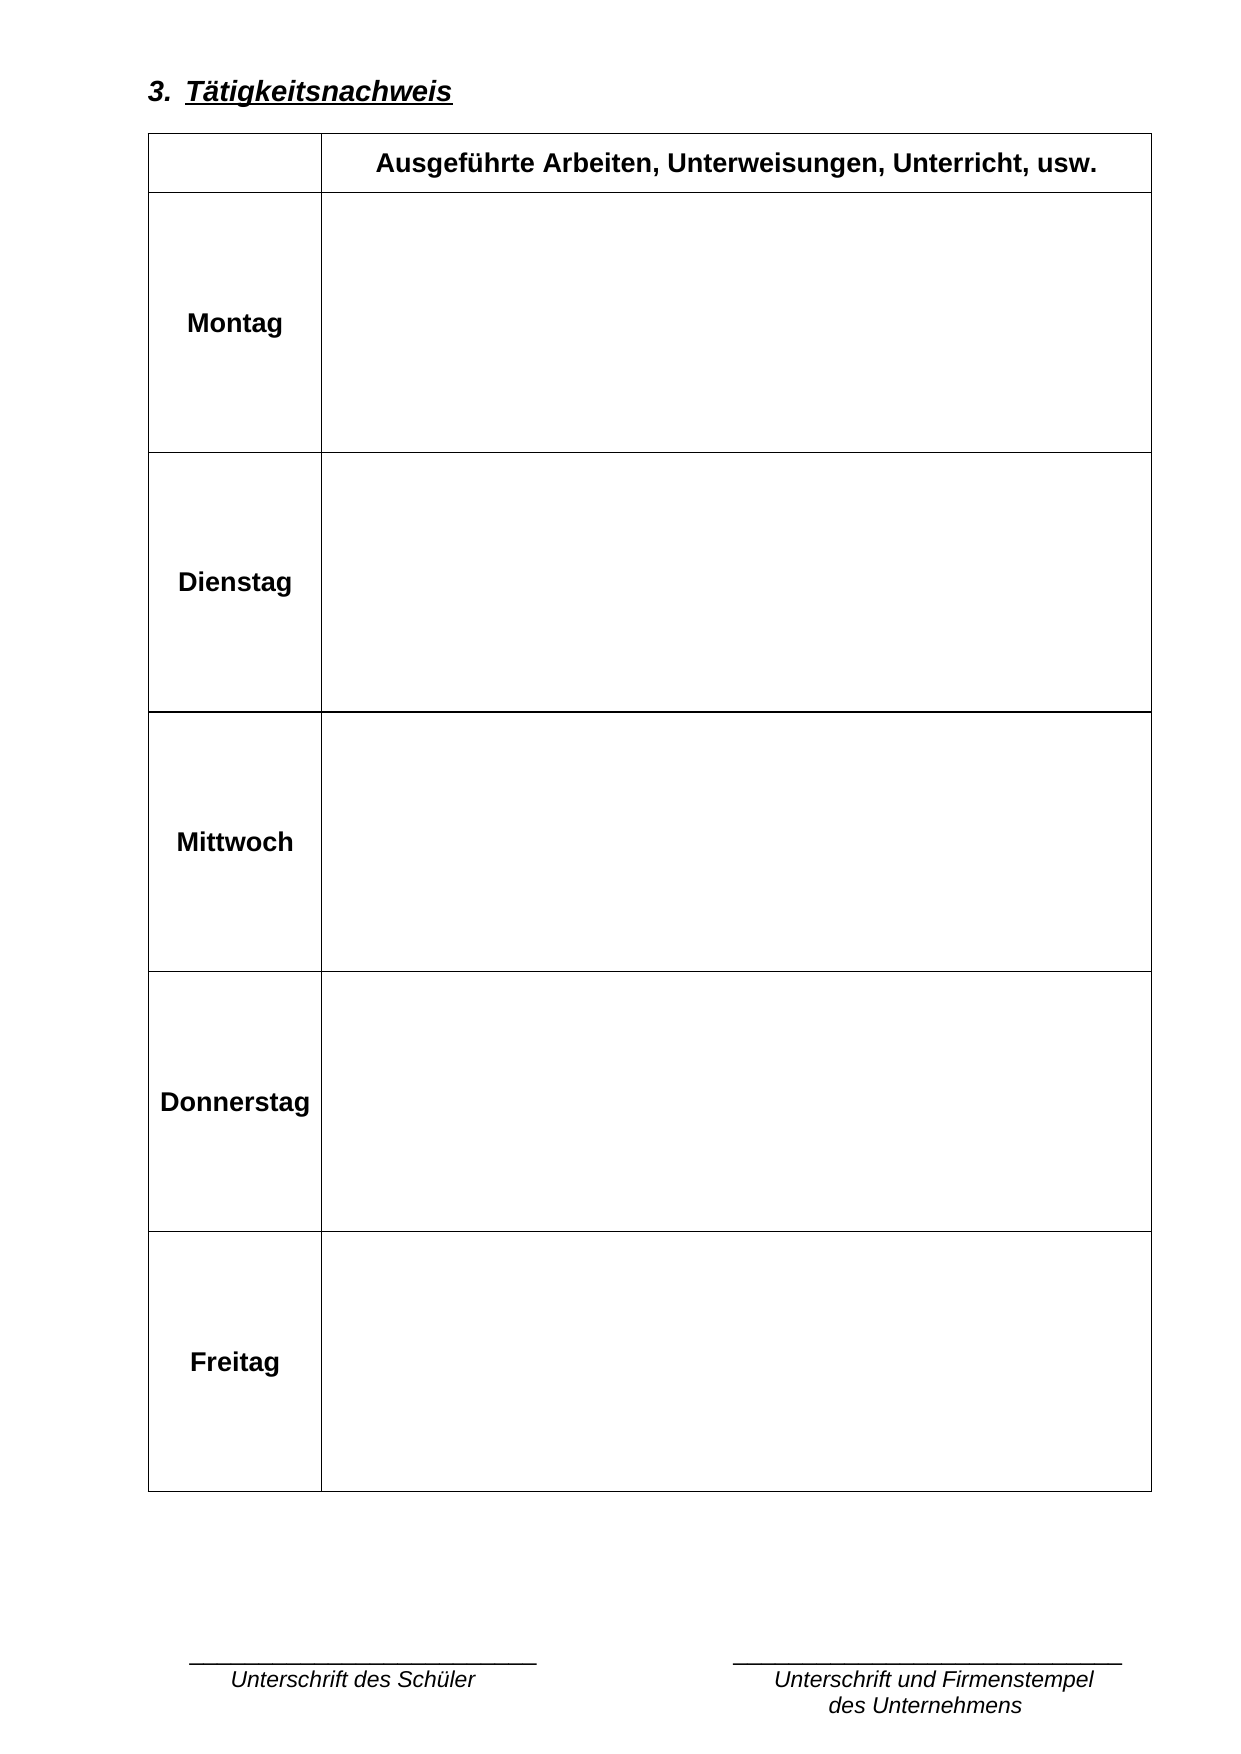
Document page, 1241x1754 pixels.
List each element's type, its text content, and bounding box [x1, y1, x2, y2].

text _________________________ ____________________________ [148, 1637, 1152, 1666]
table_cell [322, 193, 1151, 452]
table_header [149, 134, 321, 192]
table_cell Montag [149, 193, 321, 452]
text des Unternehmens [148, 1692, 1152, 1718]
table_header Ausgeführte Arbeiten, Unterweisungen, Unterricht, usw. [322, 134, 1151, 192]
table_cell [322, 1232, 1151, 1491]
table_cell Freitag [149, 1232, 321, 1491]
table_cell [322, 453, 1151, 711]
text Unterschrift des Schüler Unterschrift und Firmenstempel [148, 1666, 1152, 1692]
list Tätigkeitsnachweis [148, 74, 1152, 107]
table_cell Mittwoch [149, 713, 321, 971]
table_cell Donnerstag [149, 972, 321, 1231]
table_cell Dienstag [149, 453, 321, 711]
table_cell [322, 972, 1151, 1231]
table_cell [322, 713, 1151, 971]
